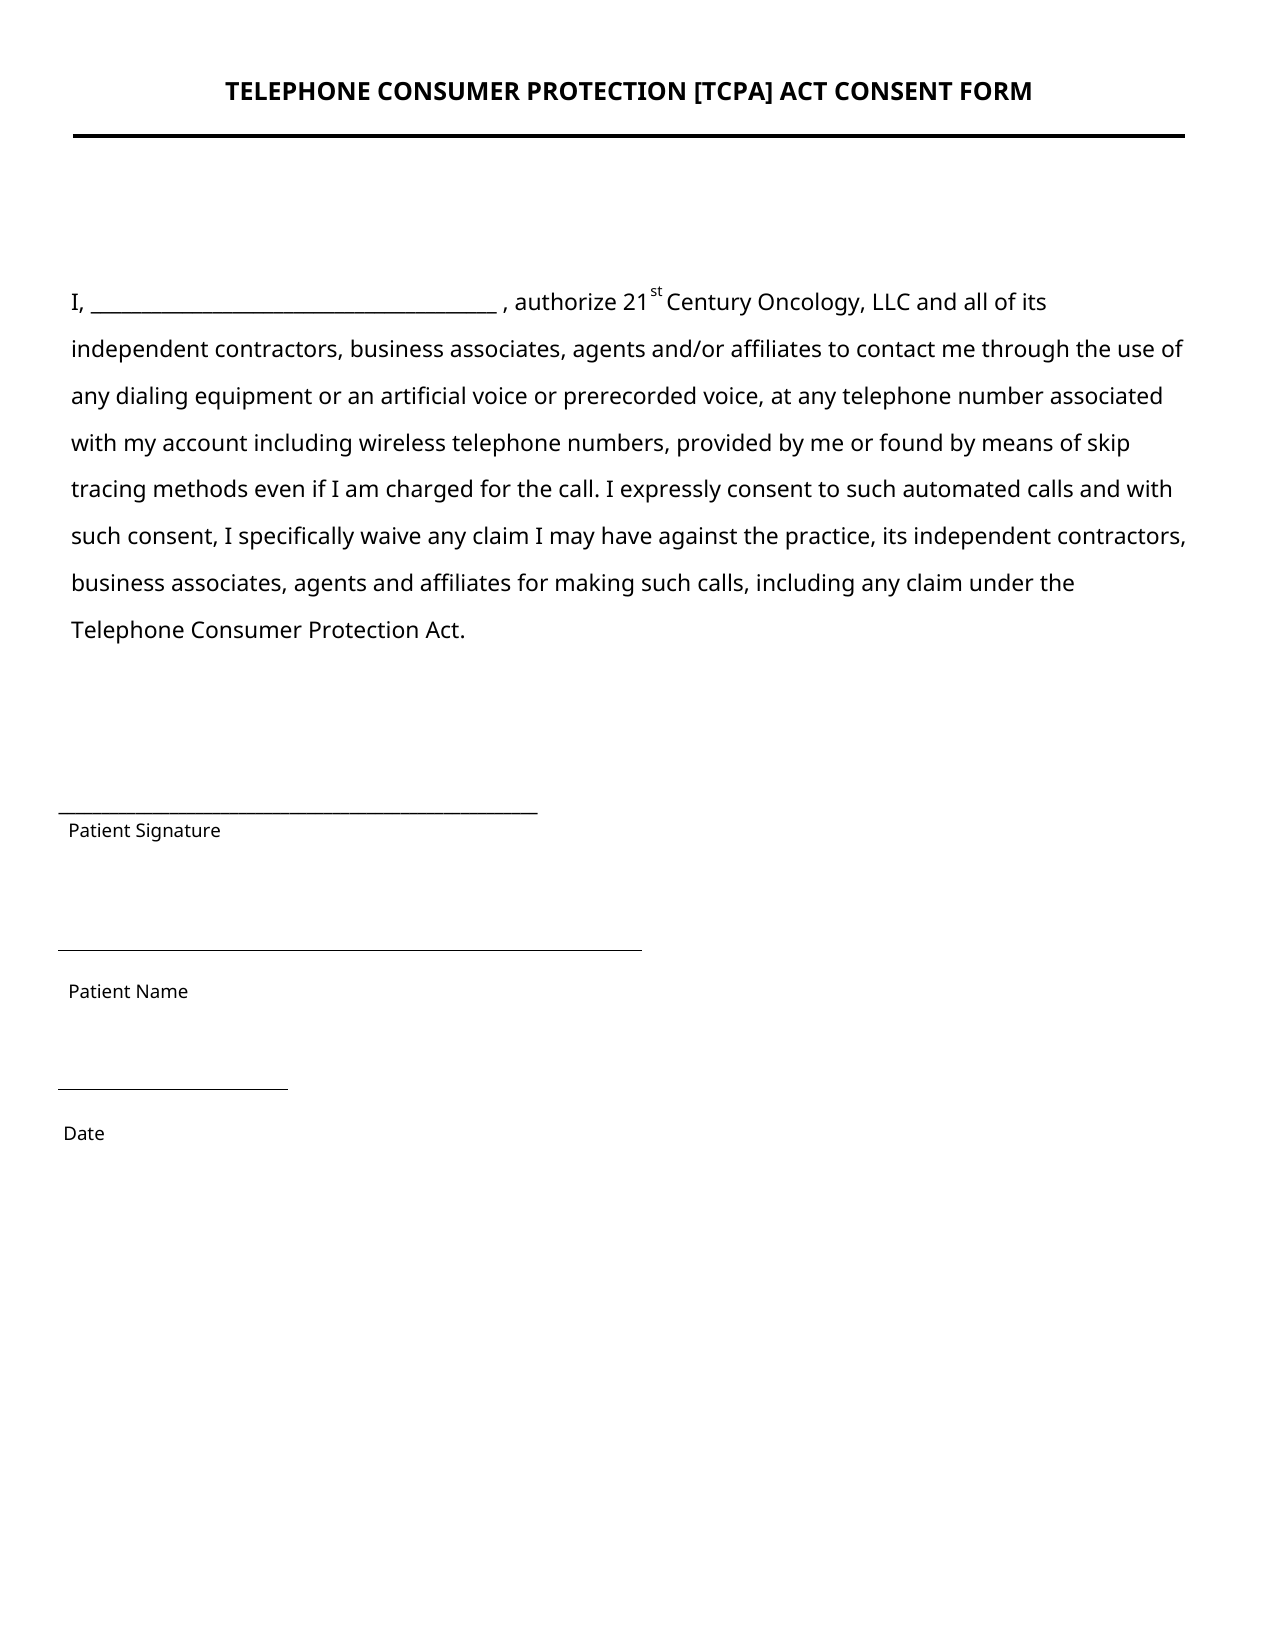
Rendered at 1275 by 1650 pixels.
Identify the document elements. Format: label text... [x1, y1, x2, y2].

text TELEPHONE CONSUMER PROTECTION [TCPA] ACT CONSENT FORM [71, 73, 1187, 107]
text Date [58, 1120, 1187, 1146]
text ________________________________________________________ [58, 789, 1187, 817]
text I, ________________________________________ , authorize 21st Century Oncology, LLC and all of its independent contractors, business associates, agents and/or affiliates to contact me through the use of any dialing equipment or an artificial voice or prerecorded voice, at any telephone number associated with my account including wireless telephone numbers, provided by me or found by means of skip tracing methods even if I am charged for the call. I expressly consent to such automated calls and with such consent, I specifically waive any claim I may have against the practice, its independent contractors, business associates, agents and affiliates for making such calls, including any claim under the Telephone Consumer Protection Act. [71, 281, 1187, 645]
subtitle Patient Signature [58, 817, 1187, 843]
text Patient Name [58, 979, 1187, 1004]
